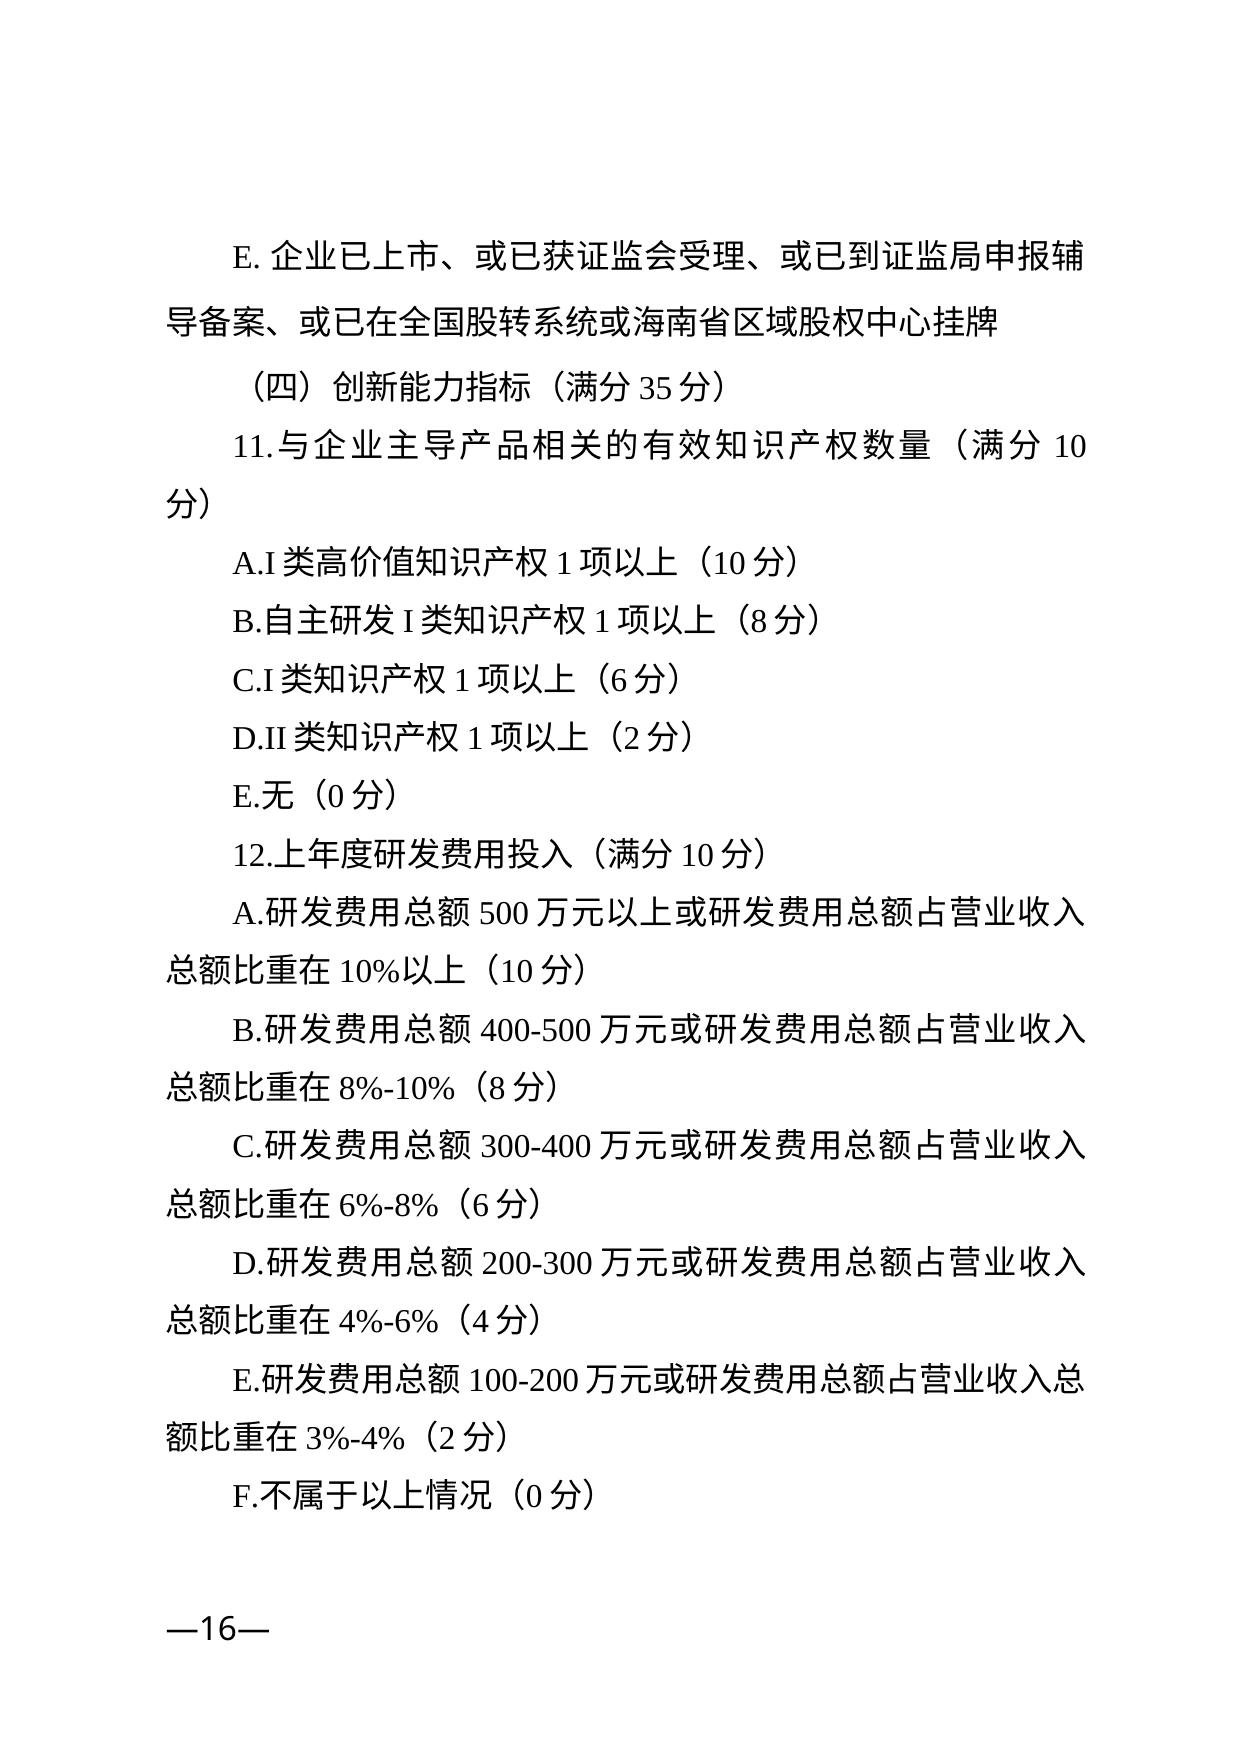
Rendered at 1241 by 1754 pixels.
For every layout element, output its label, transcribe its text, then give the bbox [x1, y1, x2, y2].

text （四）创新能力指标（满分35分） [165, 353, 1087, 411]
text B.自主研发I类知识产权1项以上（8分） [165, 586, 1087, 644]
text E. 企业已上市、或已获证监会受理、或已到证监局申报辅导备案、或已在全国股转系统或海南省区域股权中心挂牌 [165, 220, 1087, 353]
text 11.与企业主导产品相关的有效知识产权数量（满分10分） [165, 411, 1087, 528]
text B.研发费用总额400-500万元或研发费用总额占营业收入总额比重在8%-10%（8分） [165, 994, 1087, 1111]
text E.研发费用总额100-200万元或研发费用总额占营业收入总额比重在3%-4%（2分） [165, 1344, 1087, 1461]
text C.I类知识产权1项以上（6分） [165, 644, 1087, 703]
text C.研发费用总额300-400万元或研发费用总额占营业收入总额比重在6%-8%（6分） [165, 1111, 1087, 1228]
text A.研发费用总额500万元以上或研发费用总额占营业收入总额比重在10%以上（10分） [165, 878, 1087, 994]
text D.研发费用总额200-300万元或研发费用总额占营业收入总额比重在4%-6%（4分） [165, 1228, 1087, 1344]
text F.不属于以上情况（0分） [165, 1461, 1087, 1519]
text D.II类知识产权1项以上（2分） [165, 703, 1087, 761]
text A.I类高价值知识产权1项以上（10分） [165, 528, 1087, 586]
text 12.上年度研发费用投入（满分10分） [165, 819, 1087, 878]
text E.无（0分） [165, 761, 1087, 819]
